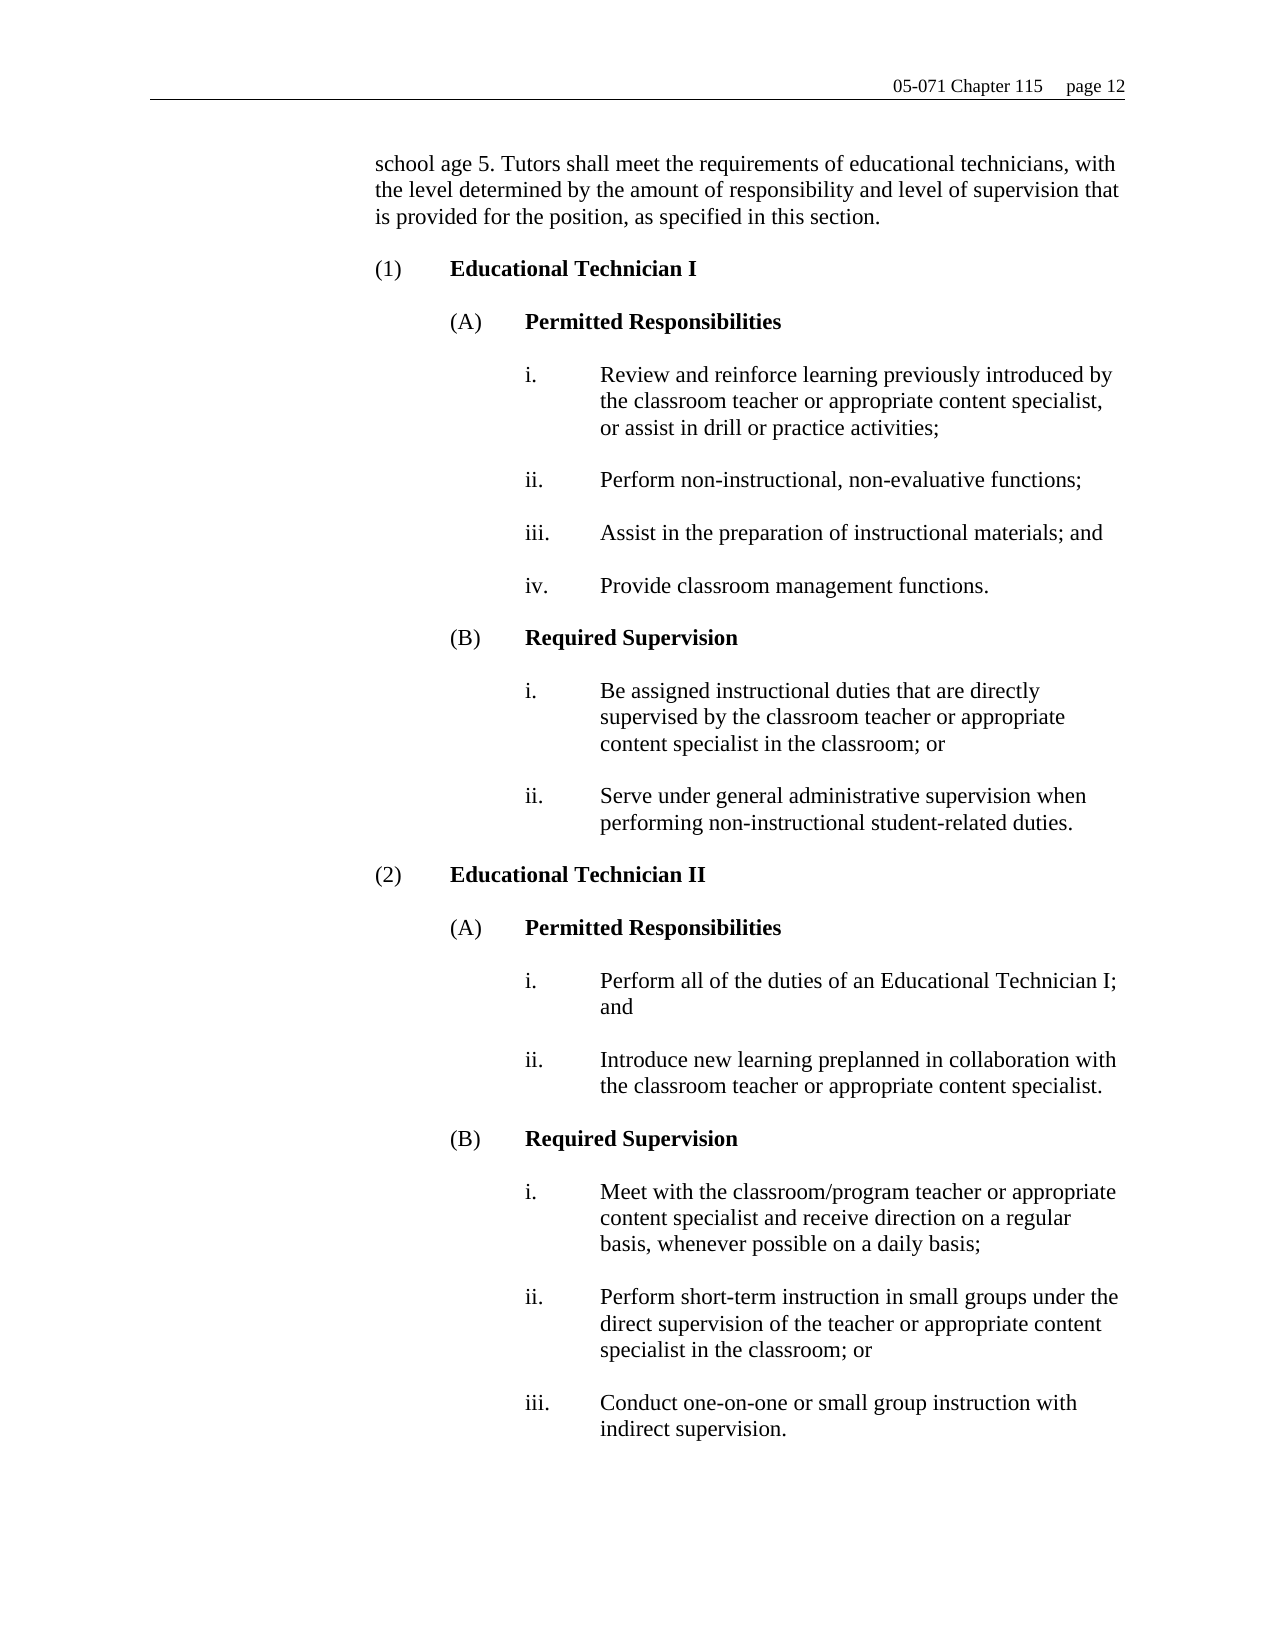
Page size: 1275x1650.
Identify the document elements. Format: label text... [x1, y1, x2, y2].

text (2) Educational Technician II [375, 862, 1125, 888]
text iii. Assist in the preparation of instructional materials; and [525, 519, 1125, 545]
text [300, 150, 1125, 229]
text ii. Serve under general administrative supervision when performing non-instructional student-related duties. [525, 782, 1125, 835]
text i. Review and reinforce learning previously introduced by the classroom teacher or appropriate content specialist, or assist in drill or practice activities; [525, 361, 1125, 440]
text ii. Introduce new learning preplanned in collaboration with the classroom teacher or appropriate content specialist. [525, 1046, 1125, 1099]
text iii. Conduct one-on-one or small group instruction with indirect supervision. [525, 1389, 1125, 1441]
text iv. Provide classroom management functions. [525, 572, 1125, 598]
text (B) Required Supervision [450, 1125, 1125, 1151]
text i. Meet with the classroom/program teacher or appropriate content specialist and receive direction on a regular basis, whenever possible on a daily basis; [525, 1178, 1125, 1257]
text ii. Perform non-instructional, non-evaluative functions; [525, 466, 1125, 493]
text (A) Permitted Responsibilities [450, 308, 1125, 334]
text (B) Required Supervision [450, 624, 1125, 651]
text ii. Perform short-term instruction in small groups under the direct supervision of the teacher or appropriate content specialist in the classroom; or [525, 1283, 1125, 1362]
text i. Be assigned instructional duties that are directly supervised by the classroom teacher or appropriate content specialist in the classroom; or [525, 677, 1125, 756]
text i. Perform all of the duties of an Educational Technician I; and [525, 967, 1125, 1020]
text (A) Permitted Responsibilities [450, 914, 1125, 941]
text (1) Educational Technician I [375, 255, 1125, 282]
